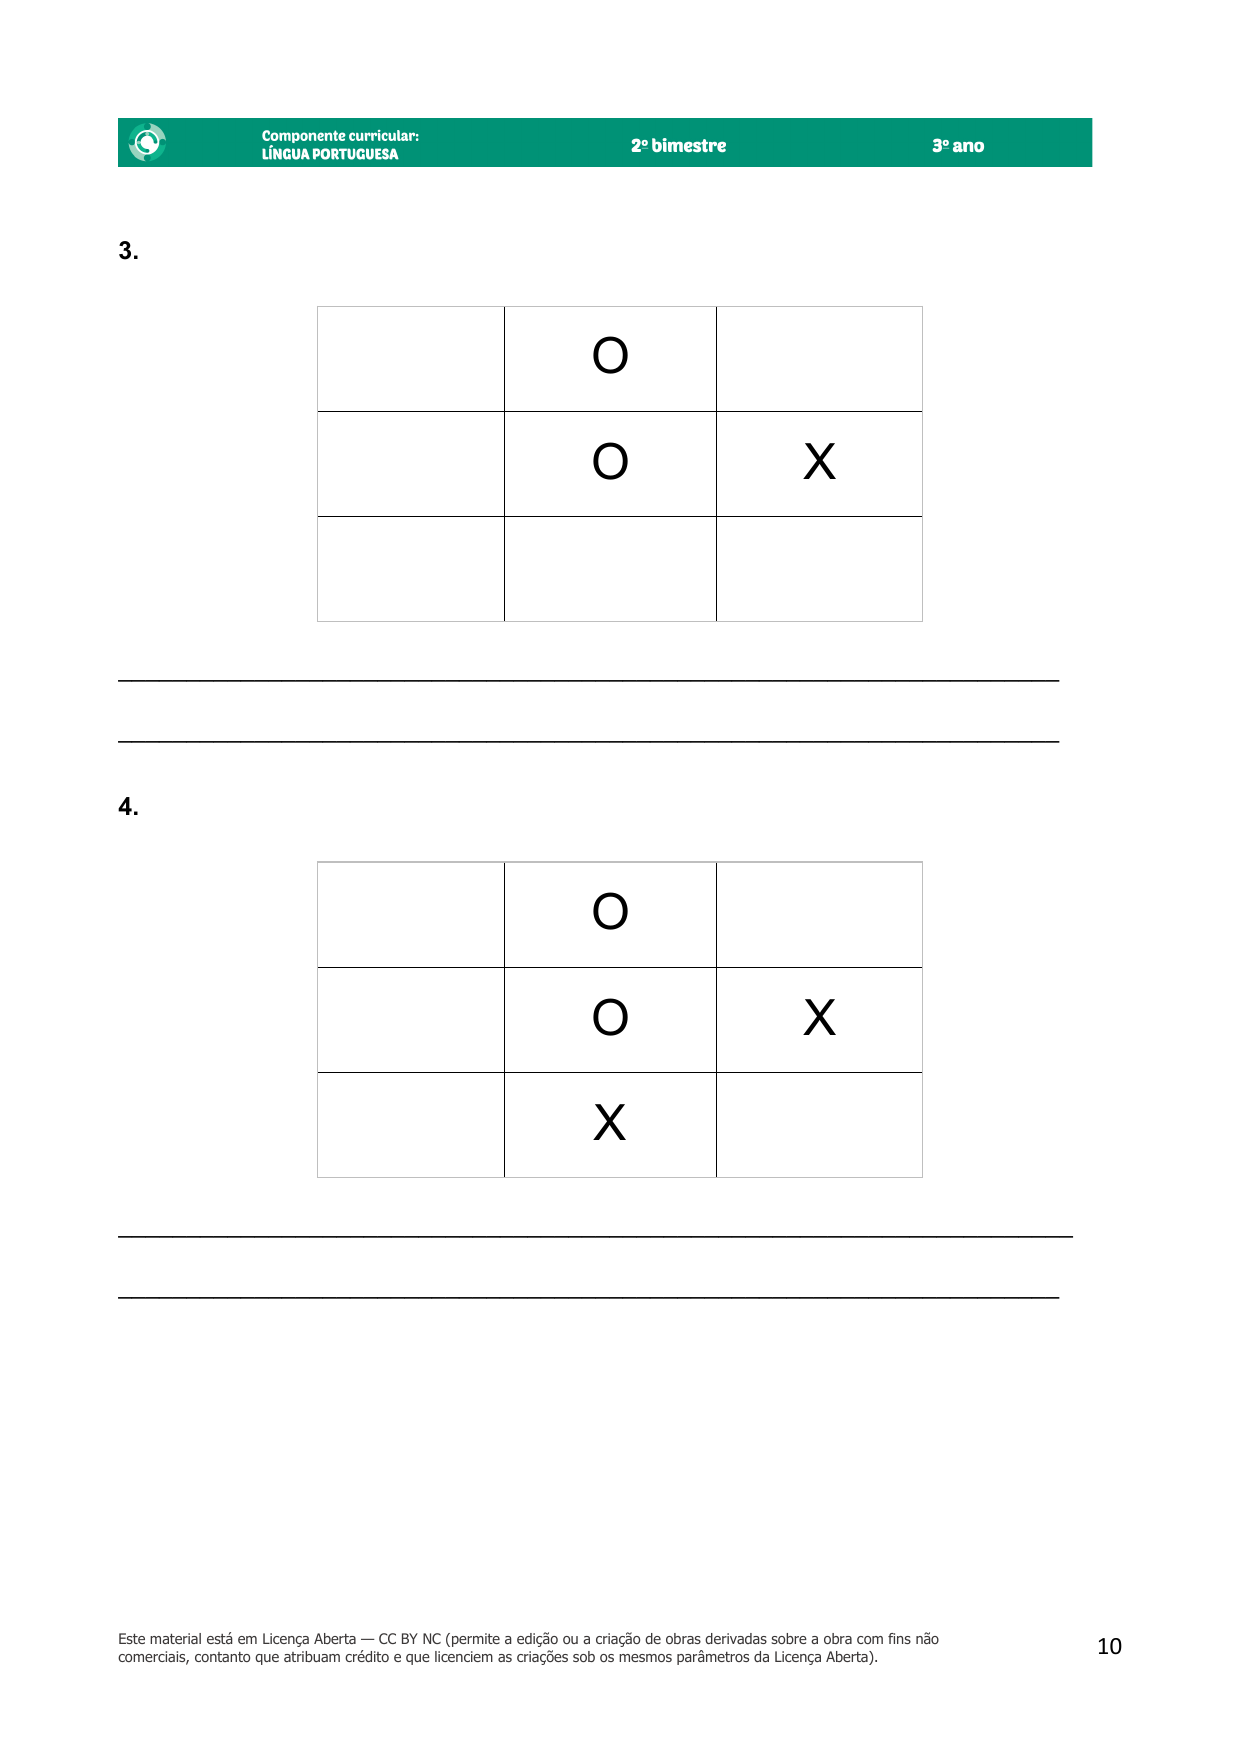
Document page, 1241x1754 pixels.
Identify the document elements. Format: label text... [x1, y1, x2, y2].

text _____________________________________________________________________ [118, 653, 1122, 683]
table_cell [318, 412, 504, 516]
table_header [318, 307, 504, 411]
table_cell [318, 1073, 504, 1177]
table_cell O [505, 412, 716, 516]
table_cell [318, 517, 504, 621]
table_cell O [505, 968, 716, 1072]
table_cell X [717, 968, 922, 1072]
table_header O [505, 863, 716, 967]
text 3. [118, 236, 1122, 265]
table_cell [505, 517, 716, 621]
table_cell X [717, 412, 922, 516]
table_header O [505, 307, 716, 411]
table_cell [717, 517, 922, 621]
text _____________________________________________________________________ [118, 1271, 1122, 1301]
table_cell [717, 1073, 922, 1177]
text _____________________________________________________________________ [118, 715, 1122, 745]
table_cell [318, 968, 504, 1072]
picture [118, 118, 1093, 167]
text 4. [118, 792, 1122, 821]
table_header [318, 863, 504, 967]
text ______________________________________________________________________ [118, 1209, 1122, 1239]
table_cell X [505, 1073, 716, 1177]
table_header [717, 307, 922, 411]
table_header [717, 863, 922, 967]
